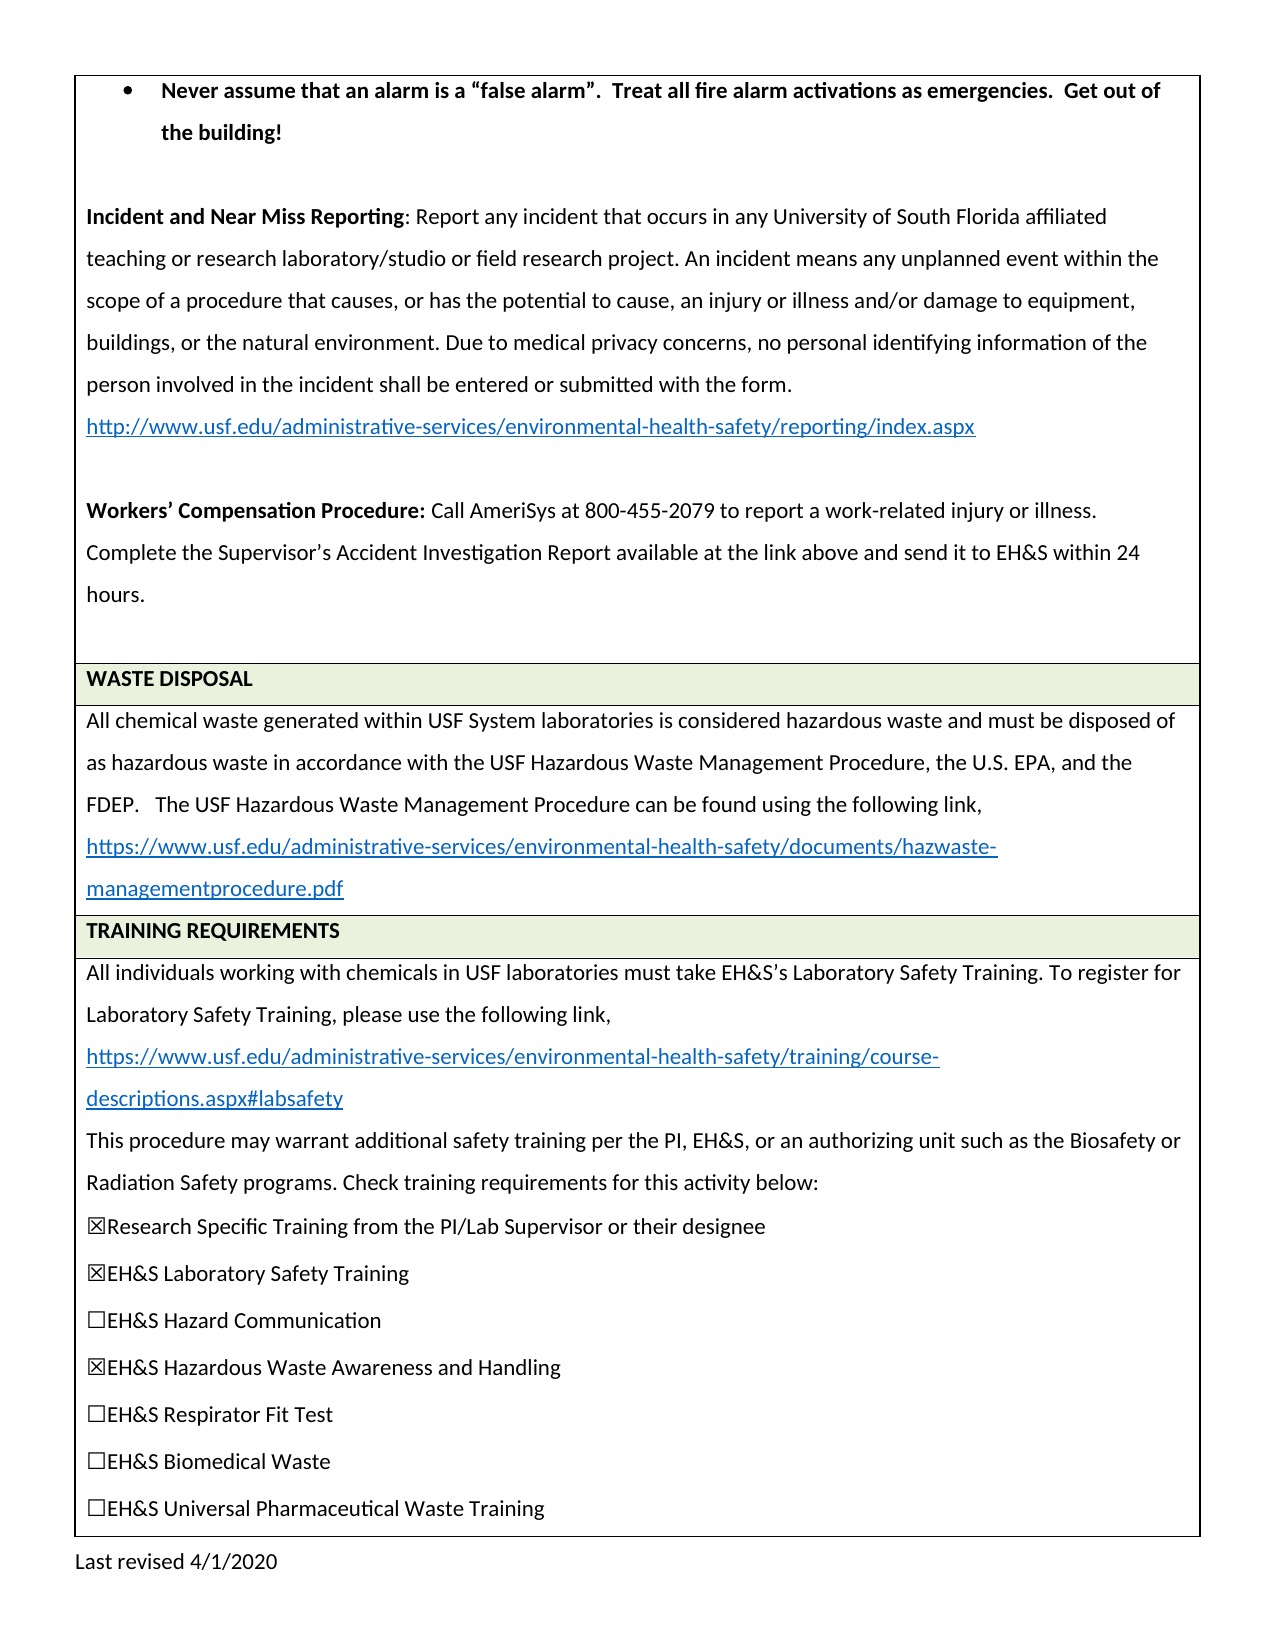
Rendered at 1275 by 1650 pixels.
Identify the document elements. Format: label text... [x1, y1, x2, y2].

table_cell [76, 959, 1199, 1536]
table_cell All chemical waste generated within USF System laboratories is considered hazardous waste and must be disposed of as hazardous waste in accordance with the USF Hazardous Waste Management Procedure, the U.S. EPA, and the FDEP. The USF Hazardous Waste Management Procedure can be found using the following link, https://www.usf.edu/administrative-services/environmental-health-safety/documents/hazwaste-managementprocedure.pdf [76, 706, 1199, 915]
table_cell WASTE DISPOSAL [76, 664, 1199, 705]
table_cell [76, 76, 1199, 663]
table_cell TRAINING REQUIREMENTS [76, 916, 1199, 957]
